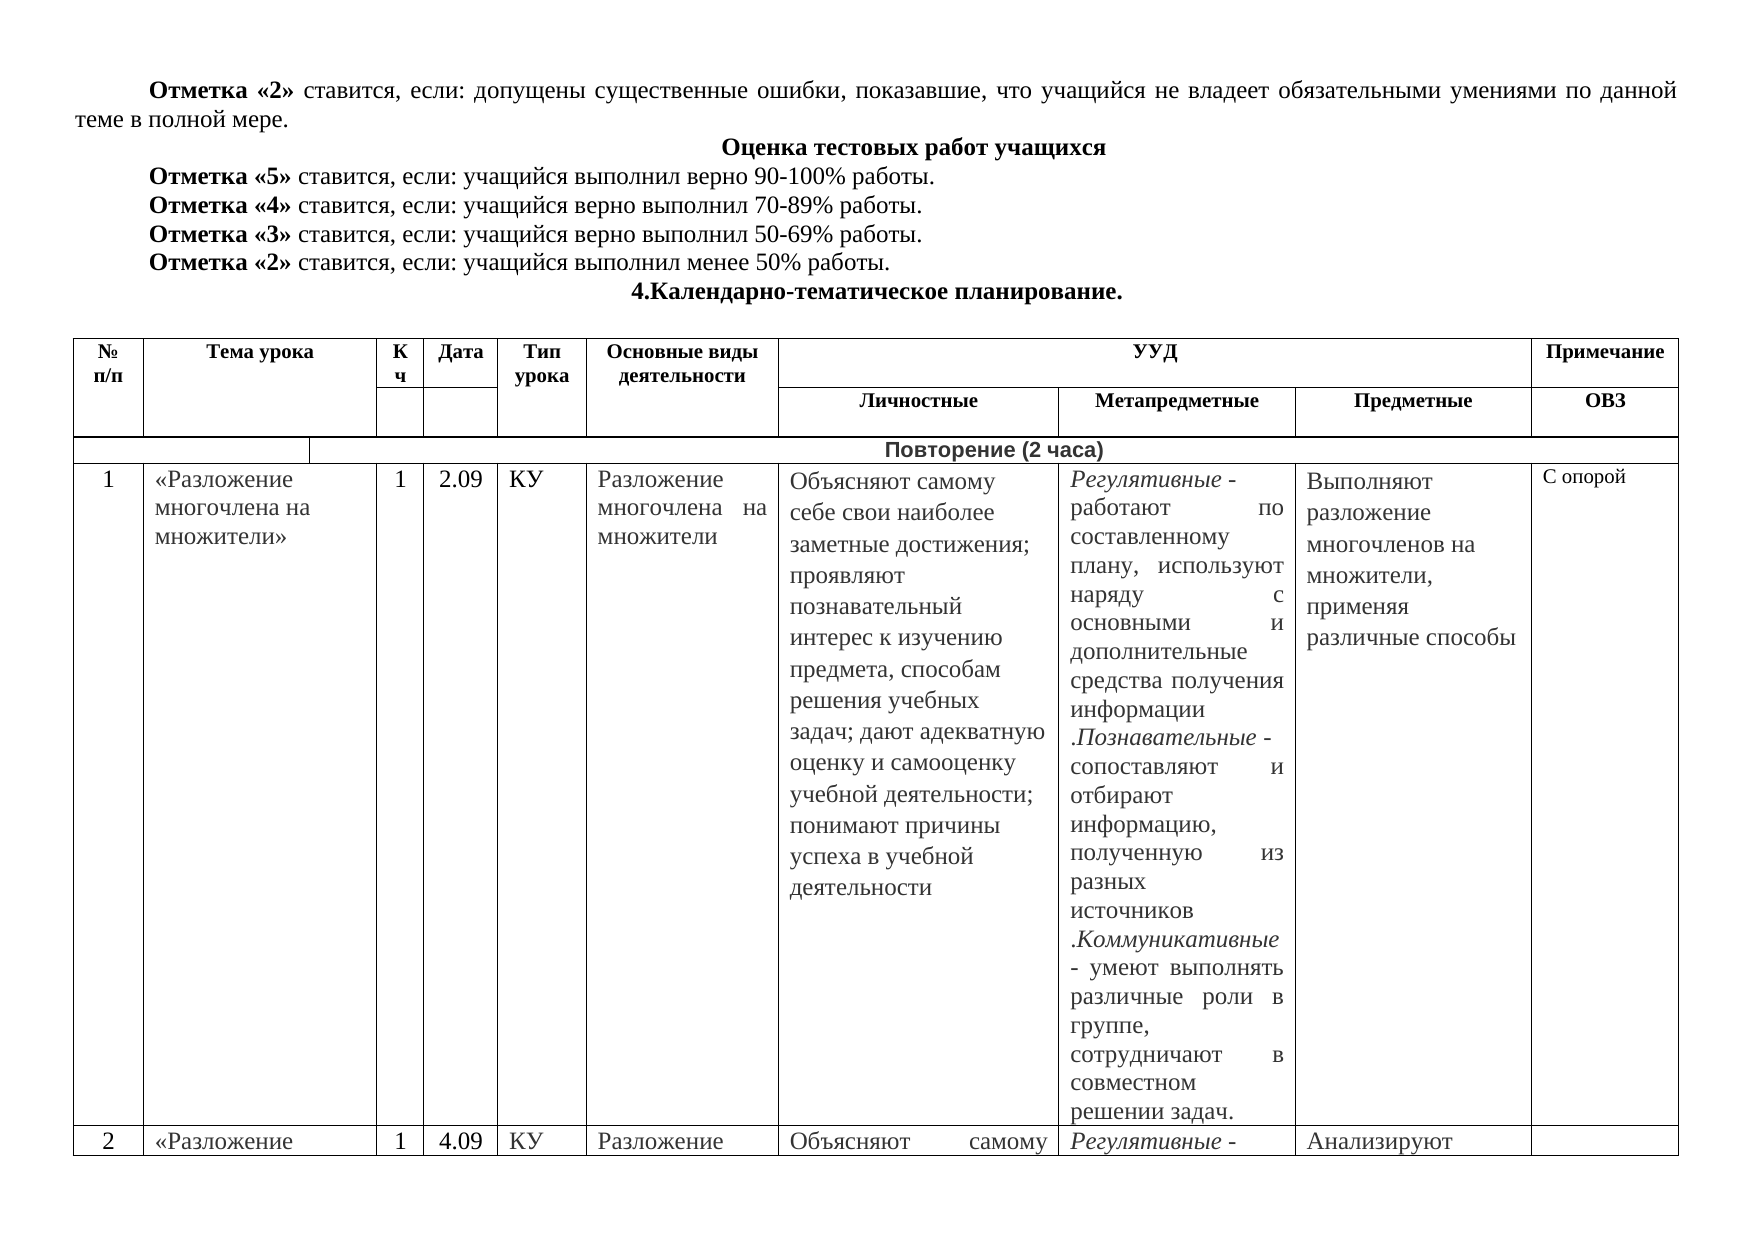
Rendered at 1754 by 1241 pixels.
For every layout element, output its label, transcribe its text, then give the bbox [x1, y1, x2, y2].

table_cell С опорой [1532, 464, 1678, 1125]
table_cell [587, 1126, 778, 1155]
table_cell Объясняют самому себе свои наиболее заметные достижения; проявляют познавательный интерес к изучению предмета, способам решения учебных задач; дают адекватную оценку и самооценку учебной деятельности; понимают причины успеха в учебной деятельности [779, 464, 1058, 1125]
text Отметка «2» ставится, если: допущены существенные ошибки, показавшие, что учащийся не владеет обязательными умениями по данной теме в полной мере. [75, 75, 1679, 132]
table_header Тема урока [144, 339, 376, 436]
table_cell КУ [498, 464, 586, 1125]
table_header № п/п [74, 339, 143, 436]
text Оценка тестовых работ учащихся [75, 132, 1679, 161]
table_cell [74, 438, 309, 463]
table_cell ОВЗ [1532, 388, 1678, 436]
text Отметка «4» ставится, если: учащийся верно выполнил 70-89% работы. [75, 190, 1679, 219]
table_header Основные виды деятельности [587, 339, 778, 436]
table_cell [1296, 1126, 1531, 1155]
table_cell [1059, 1126, 1295, 1155]
table_cell Метапредметные [1059, 388, 1295, 436]
text Отметка «3» ставится, если: учащийся верно выполнил 50-69% работы. [75, 219, 1679, 247]
table_cell [1532, 1126, 1678, 1155]
table_cell 1 [377, 464, 423, 1125]
table_header Тип урока [498, 339, 586, 436]
table_cell Разложение многочлена на множители [587, 464, 778, 1125]
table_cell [144, 1126, 376, 1155]
text Отметка «2» ставится, если: учащийся выполнил менее 50% работы. [75, 247, 1679, 276]
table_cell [779, 1126, 1058, 1155]
table_header Примечание [1532, 339, 1678, 387]
text Отметка «5» ставится, если: учащийся выполнил верно 90-100% работы. [75, 161, 1679, 190]
table_header Кч [377, 339, 423, 387]
table_cell [424, 388, 497, 436]
table_cell 2 [74, 1126, 143, 1155]
table_cell 1 [74, 464, 143, 1125]
table_cell Личностные [779, 388, 1058, 436]
table_cell 2.09 [424, 464, 497, 1125]
table_cell Предметные [1296, 388, 1531, 436]
table_header УУД [779, 339, 1531, 387]
table_cell Повторение (2 часа) [310, 438, 1678, 463]
table_cell [377, 388, 423, 436]
table_header Дата [424, 339, 497, 387]
table_cell Выполняют разложение многочленов на множители, применяя различные способы [1296, 464, 1531, 1125]
table_cell 1 [377, 1126, 423, 1155]
text 4.Календарно-тематическое планирование. [75, 276, 1679, 305]
table_cell 4.09 [424, 1126, 497, 1155]
table_cell «Разложение многочлена на множители» [144, 464, 376, 1125]
table_cell КУ [498, 1126, 586, 1155]
